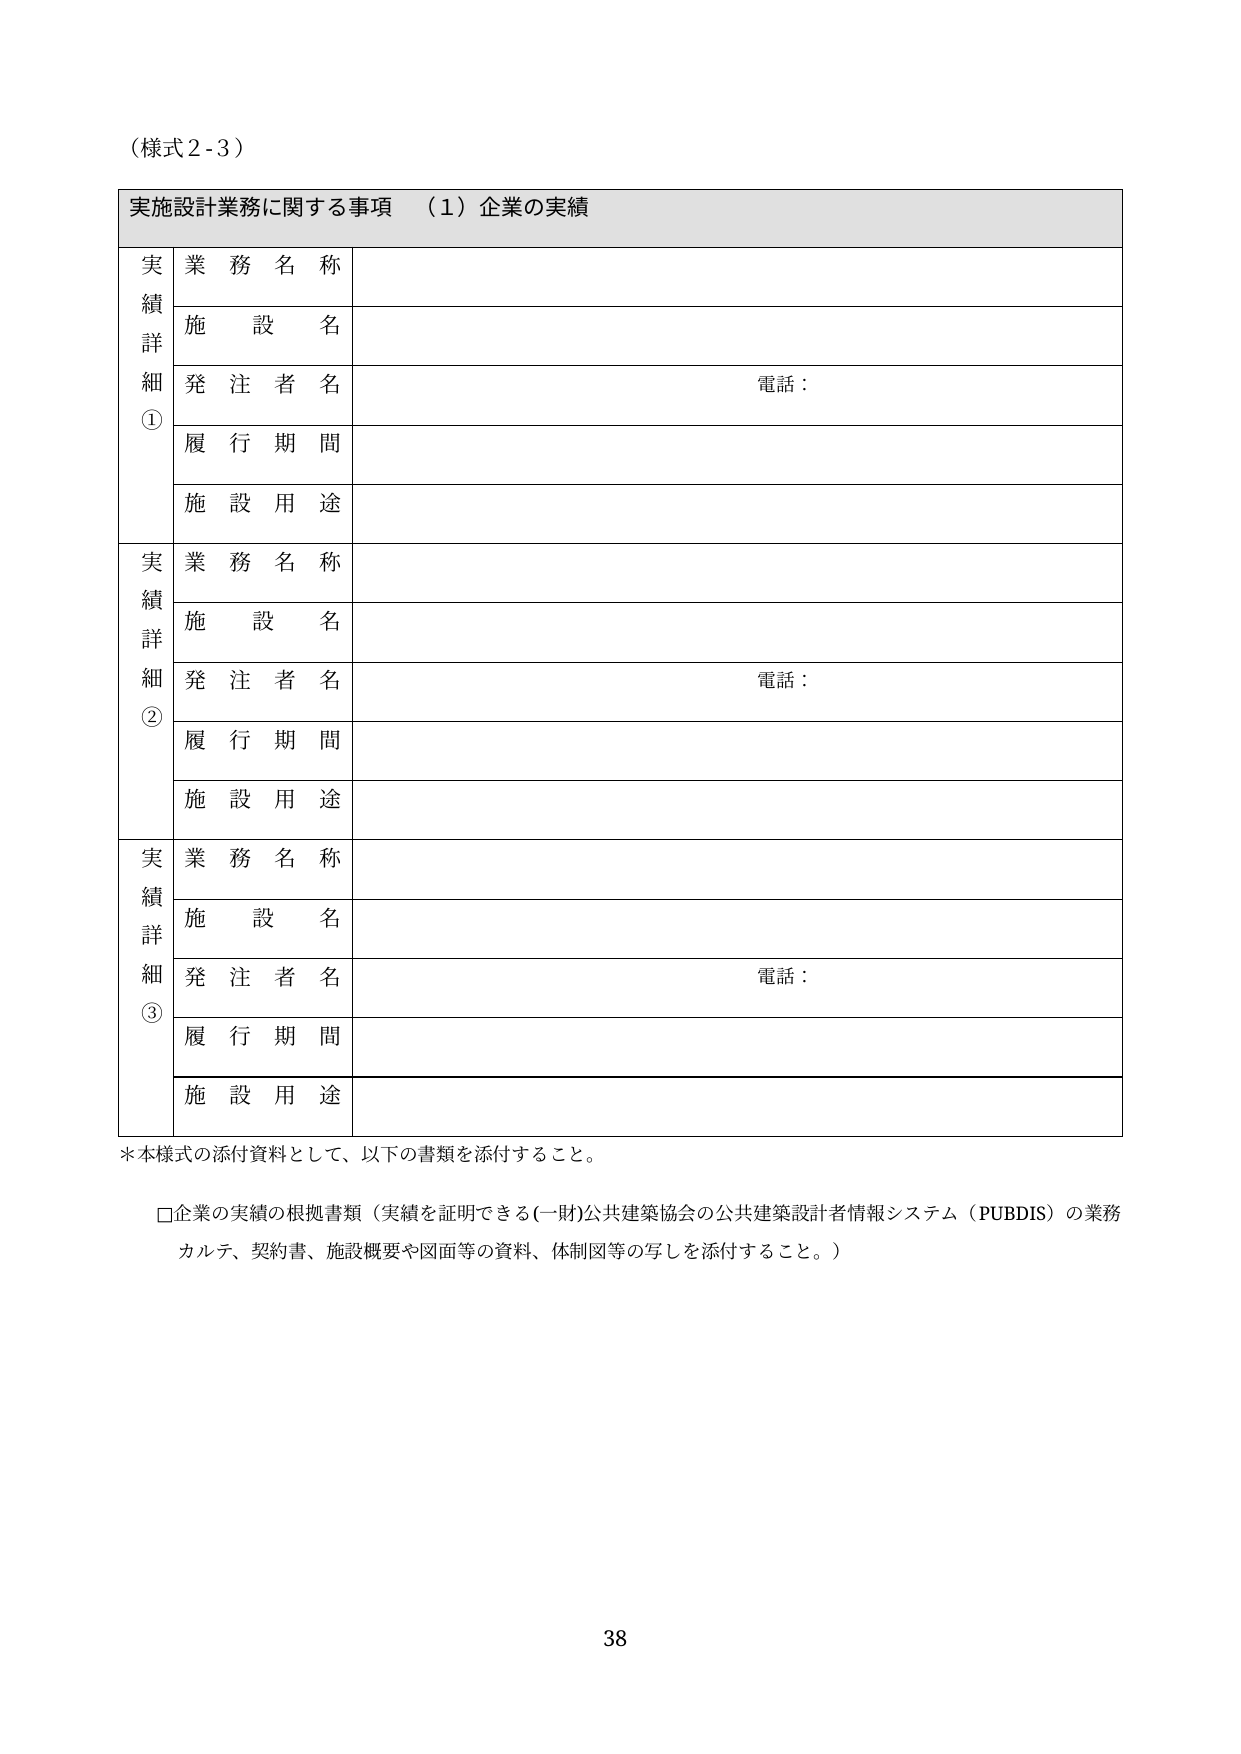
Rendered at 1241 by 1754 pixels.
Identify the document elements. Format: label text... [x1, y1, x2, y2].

table_cell [353, 1018, 1122, 1076]
table_cell 施設名 [174, 900, 352, 958]
table_cell 施設用途 [174, 781, 352, 839]
table_cell [353, 603, 1122, 662]
table_cell 履行期間 [174, 722, 352, 780]
table_cell 業務名称 [174, 248, 352, 306]
table_cell 業務名称 [174, 544, 352, 602]
text ＊本様式の添付資料として、以下の書類を添付すること。 [118, 1137, 1122, 1170]
table_cell 発注者名 [174, 959, 352, 1017]
text □企業の実績の根拠書類（実績を証明できる(一財)公共建築協会の公共建築設計者情報システム（PUBDIS）の業務カルテ、契約書、施設概要や図面等の資料、体制図等の写しを添付すること。） [156, 1195, 1122, 1267]
table_cell 実績詳細① [119, 248, 173, 543]
table_cell 履行期間 [174, 426, 352, 484]
table_cell [353, 307, 1122, 365]
table_cell 業務名称 [174, 840, 352, 899]
table_cell [353, 426, 1122, 484]
table_cell 電話： [353, 366, 1122, 424]
table_cell 電話： [353, 959, 1122, 1017]
table_cell 履行期間 [174, 1018, 352, 1076]
table_cell [353, 485, 1122, 543]
table_header 実施設計業務に関する事項 （１）企業の実績 [119, 190, 1122, 247]
table_cell [353, 781, 1122, 839]
table_cell 施設用途 [174, 485, 352, 543]
table_cell 発注者名 [174, 366, 352, 424]
table_cell 施設用途 [174, 1078, 352, 1136]
table_cell [353, 722, 1122, 780]
table_cell 発注者名 [174, 663, 352, 721]
table_cell [353, 544, 1122, 602]
table_cell [353, 1078, 1122, 1136]
table_cell 実績詳細② [119, 544, 173, 839]
table_cell [353, 840, 1122, 899]
text （様式２-３） [118, 130, 1122, 164]
table_cell 実績詳細③ [119, 840, 173, 1136]
table_cell 施設名 [174, 307, 352, 365]
table_cell [353, 248, 1122, 306]
table_cell [353, 900, 1122, 958]
table_cell 施設名 [174, 603, 352, 662]
table_cell 電話： [353, 663, 1122, 721]
